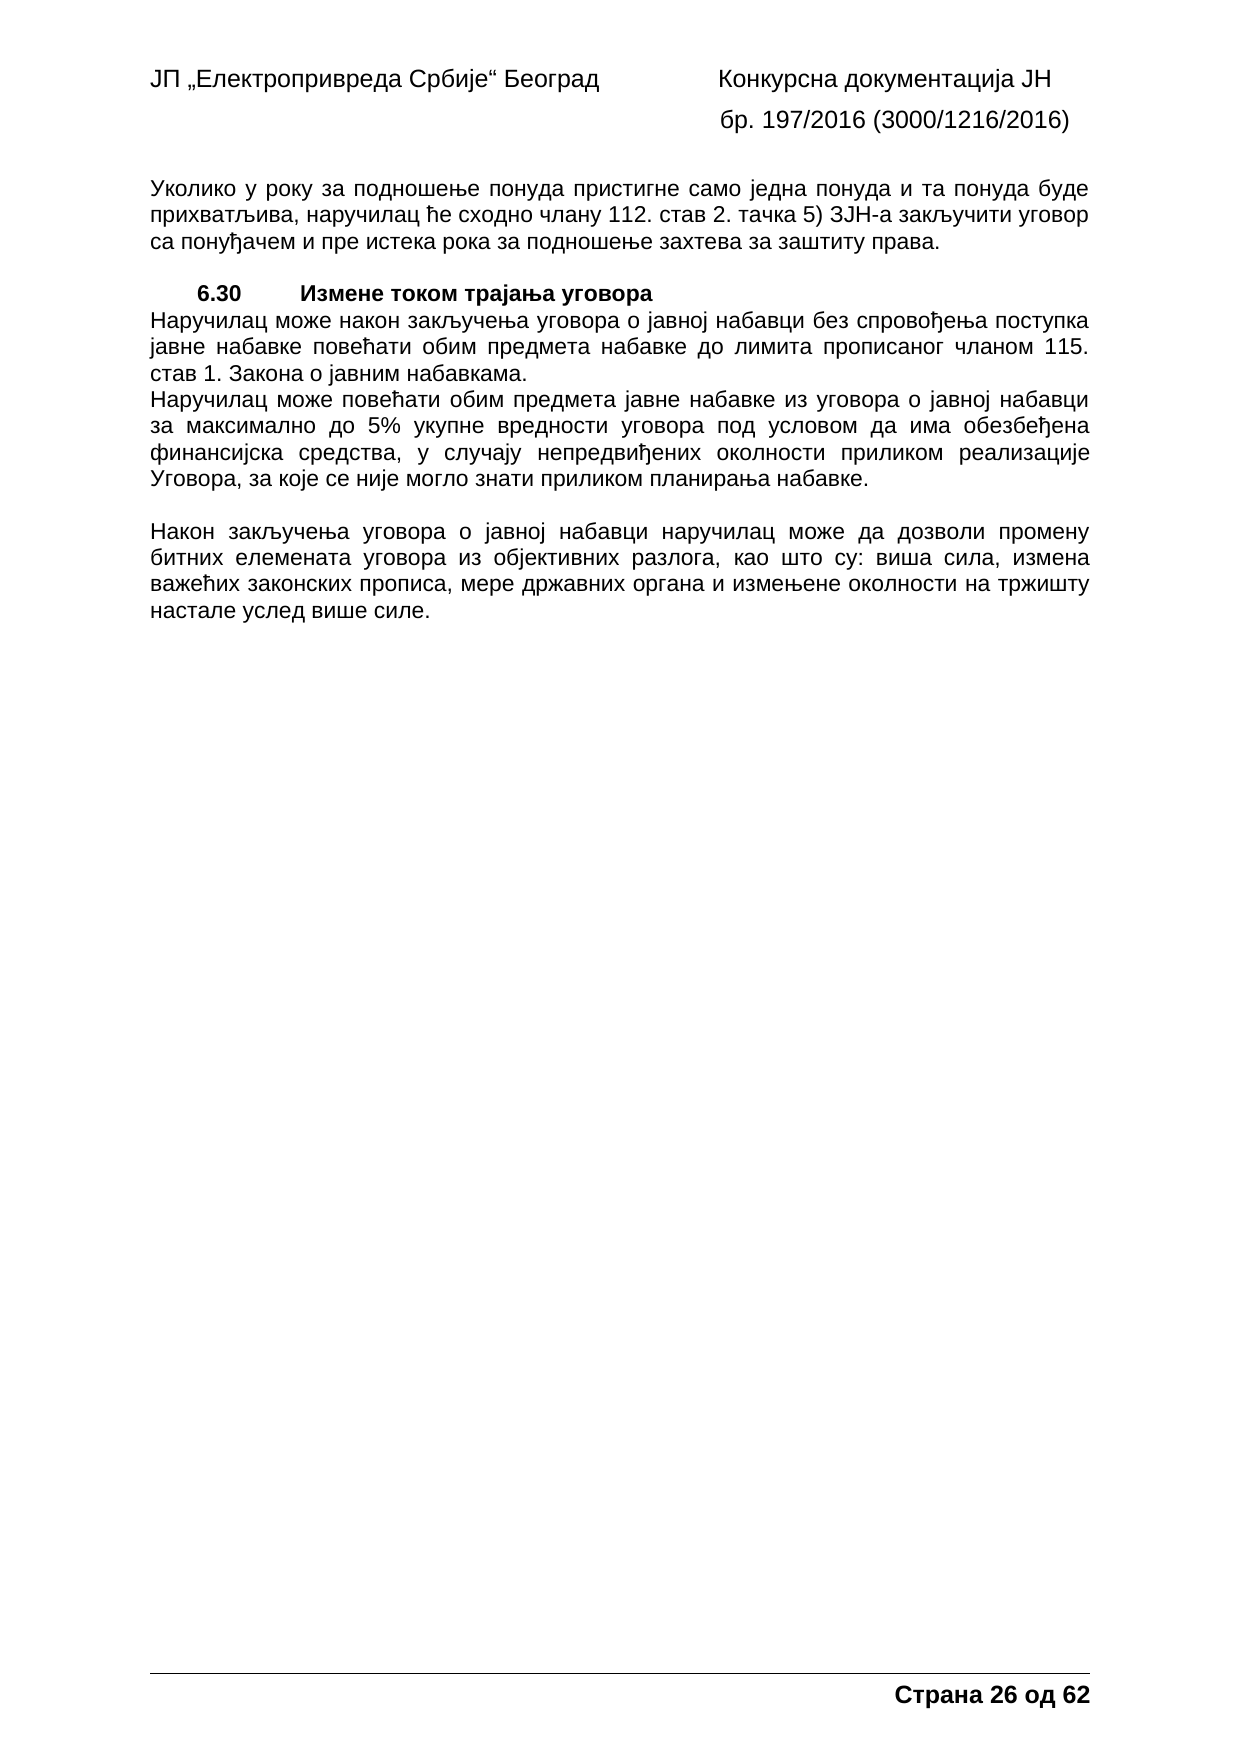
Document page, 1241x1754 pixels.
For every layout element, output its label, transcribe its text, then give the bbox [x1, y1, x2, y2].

text Наручилац може након закључења уговора о јавној набавци без спровођења поступка јавне набавке повећати обим предмета набавке до лимита прописаног чланом 115. став 1. Закона о јавним набавкама. [150, 307, 1090, 386]
text Уколико у року за подношење понуда пристигне само једна понуда и та понуда буде прихватљива, наручилац ће сходно члану 112. став 2. тачка 5) ЗЈН-а закључити уговор са понуђачем и пре истека рока за подношење захтева за заштиту права. [150, 175, 1090, 254]
list Измене током трајања уговора [197, 280, 1090, 307]
text Наручилац може повећати обим предмета јавне набавке из уговора о јавној набавци за максимално до 5% укупне вредности уговора под условом да има обезбеђена финансијска средства, у случају непредвиђених околности приликом реализације Уговора, за које се није могло знати приликом планирања набавке. [150, 386, 1090, 491]
text Након закључења уговора о јавној набавци наручилац може да дозволи промену битних елемената уговора из објективних разлога, као што су: виша сила, измена важећих законских прописа, мере државних органа и измењене околности на тржишту настале услед више силе. [150, 518, 1090, 623]
